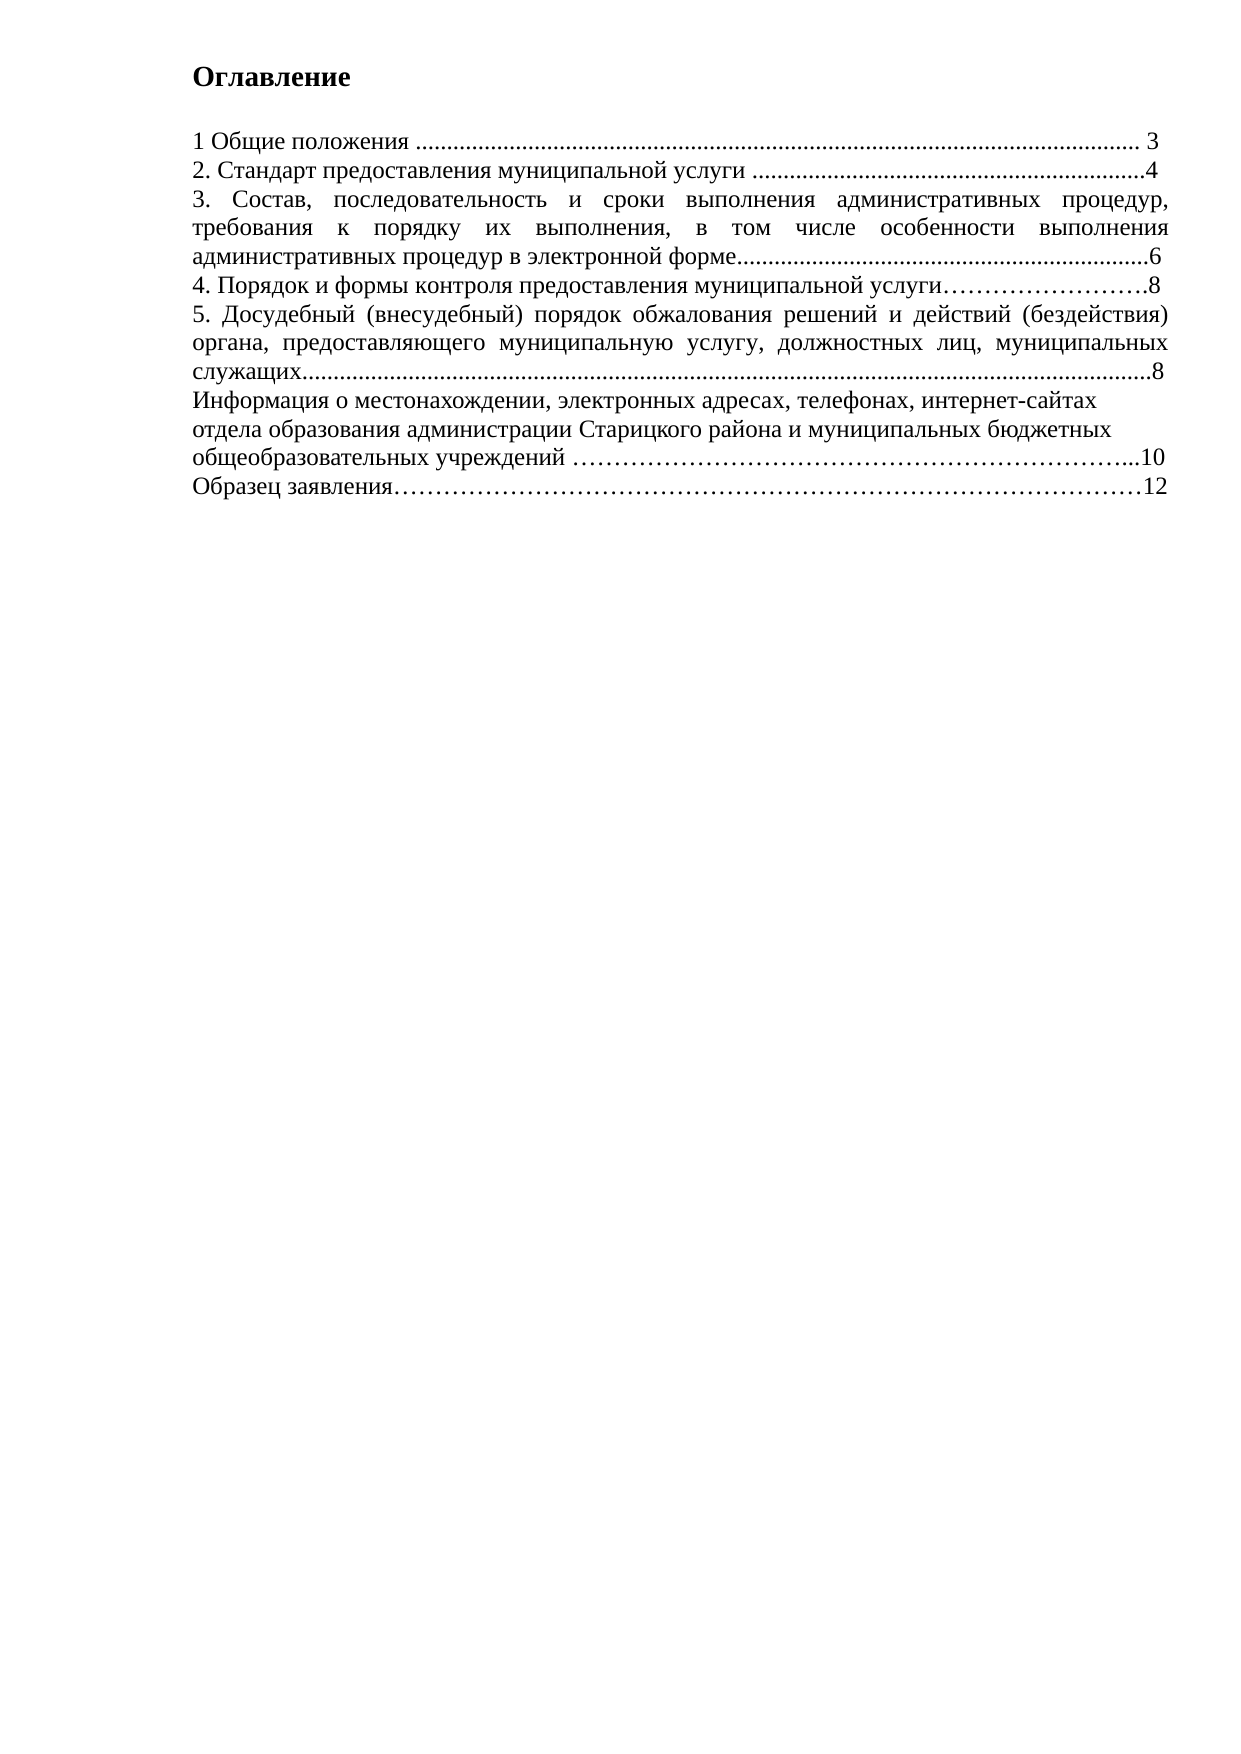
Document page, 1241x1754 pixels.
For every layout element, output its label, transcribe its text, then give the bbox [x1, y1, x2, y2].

text 2. Стандарт предоставления муниципальной услуги ...............................................................4 [192, 155, 1169, 184]
text 4. Порядок и формы контроля предоставления муниципальной услуги…………………….8 [192, 270, 1169, 299]
text 1 Общие положения .................................................................................................................... 3 [192, 126, 1169, 155]
text Информация о местонахождении, электронных адресах, телефонах, интернет-сайтах отдела образования администрации Старицкого района и муниципальных бюджетных общеобразовательных учреждений …………………………………………………………...10 [192, 385, 1169, 471]
text Образец заявления………………………………………………………………………………12 [192, 471, 1169, 500]
text 5. Досудебный (внесудебный) порядок обжалования решений и действий (бездействия) органа, предоставляющего муниципальную услугу, должностных лиц, муниципальных служащих........................................................................................................................................8 [192, 299, 1169, 385]
text Оглавление [192, 59, 1169, 93]
text 3. Состав, последовательность и сроки выполнения административных процедур, требования к порядку их выполнения, в том числе особенности выполнения административных процедур в электронной форме..................................................................6 [192, 184, 1169, 270]
